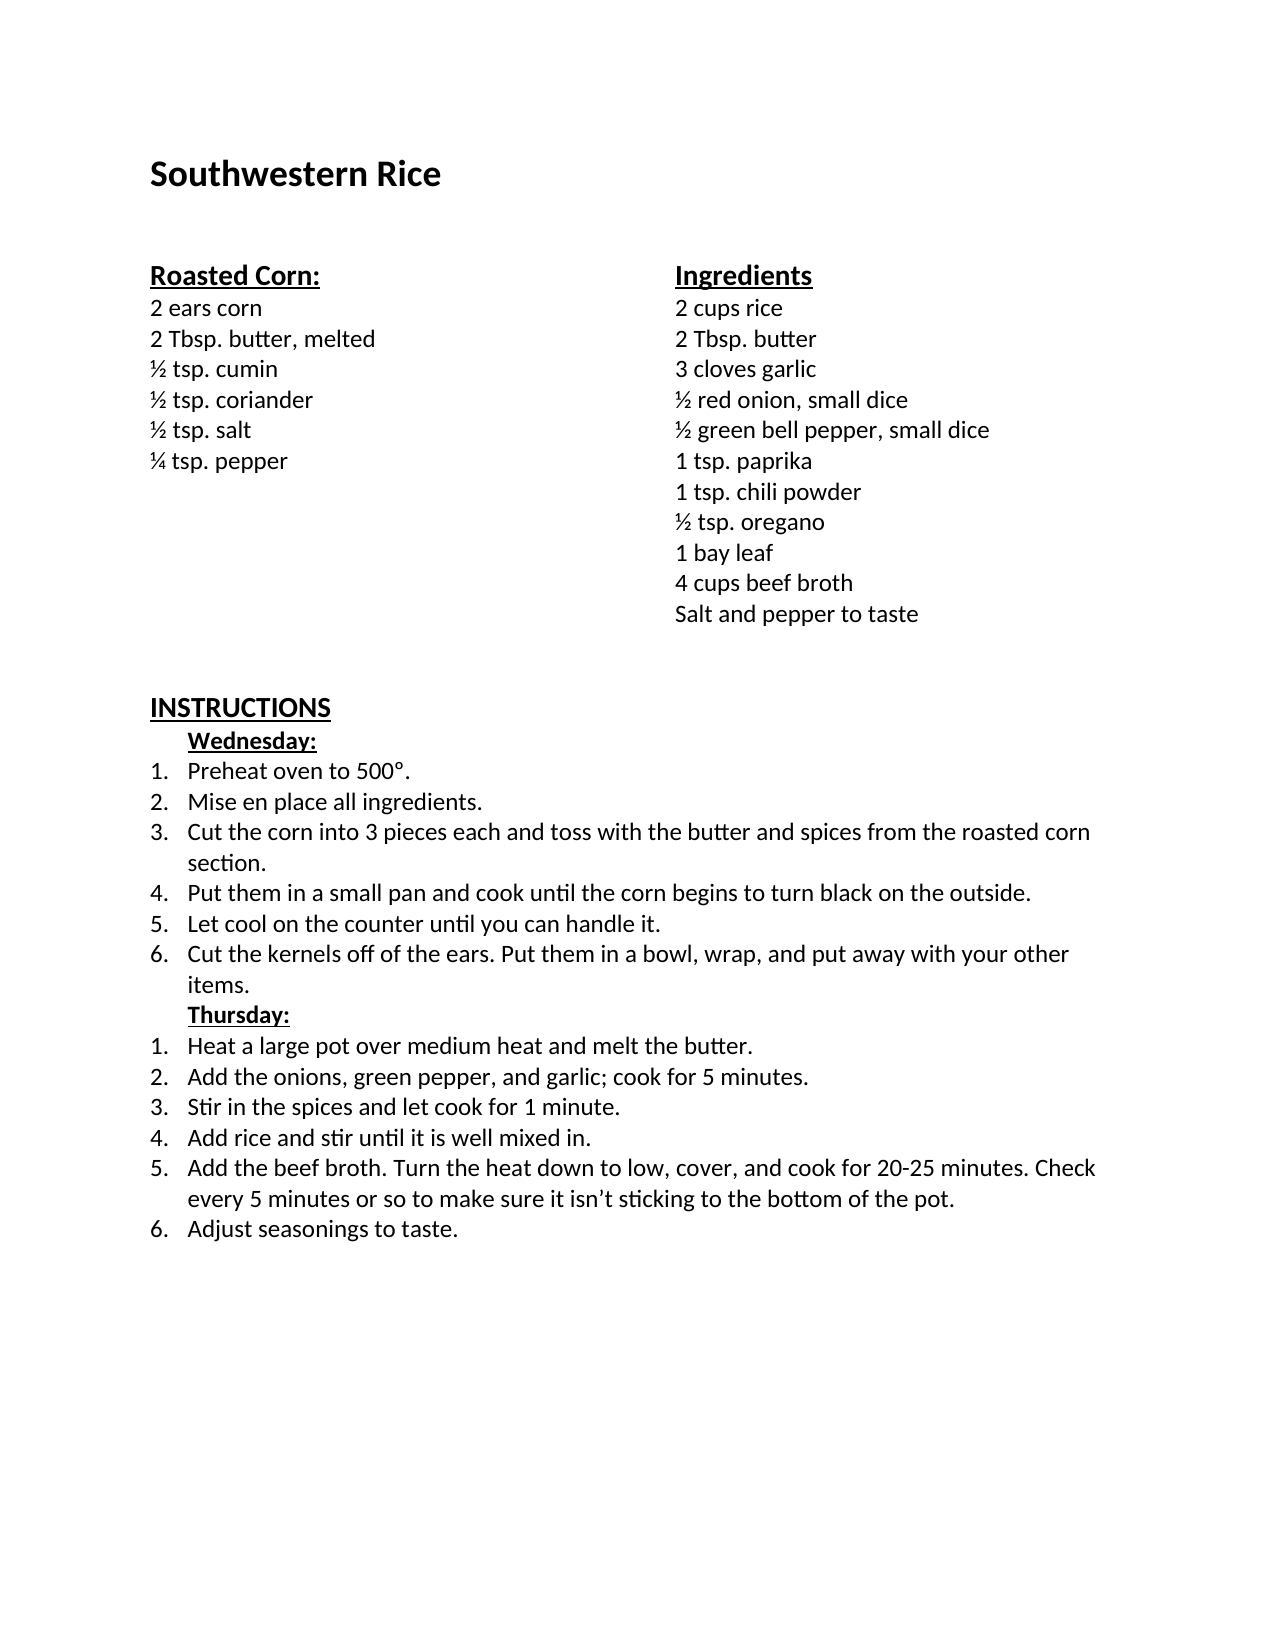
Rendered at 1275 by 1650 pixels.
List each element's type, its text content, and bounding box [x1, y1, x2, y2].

list Put them in a small pan and cook until the corn begins to turn black on the outside. [150, 877, 1125, 908]
text 1 tsp. paprika [675, 445, 1125, 476]
text Roasted Corn: [150, 257, 600, 292]
list Heat a large pot over medium heat and melt the butter. [150, 1030, 1125, 1061]
text ¼ tsp. pepper [150, 445, 600, 476]
text ½ tsp. oregano [675, 506, 1125, 537]
list Cut the corn into 3 pieces each and toss with the butter and spices from the roasted corn section. [150, 816, 1125, 877]
list Let cool on the counter until you can handle it. [150, 908, 1125, 938]
text 2 Tbsp. butter, melted [150, 323, 600, 353]
list Add the onions, green pepper, and garlic; cook for 5 minutes. [150, 1061, 1125, 1091]
list Wednesday: [187, 725, 1125, 755]
list Mise en place all ingredients. [150, 786, 1125, 816]
list Stir in the spices and let cook for 1 minute. [150, 1091, 1125, 1122]
text Ingredients [675, 257, 1125, 292]
text 2 Tbsp. butter [675, 323, 1125, 353]
text 2 cups rice [675, 292, 1125, 323]
list Adjust seasonings to taste. [150, 1213, 1125, 1244]
text 4 cups beef broth [675, 567, 1125, 598]
text 1 tsp. chili powder [675, 476, 1125, 506]
text 2 ears corn [150, 292, 600, 323]
list Add rice and stir until it is well mixed in. [150, 1122, 1125, 1152]
text ½ green bell pepper, small dice [675, 414, 1125, 445]
text ½ tsp. cumin [150, 353, 600, 384]
list Add the beef broth. Turn the heat down to low, cover, and cook for 20-25 minutes. Check every 5 minutes or so to make sure it isn’t sticking to the bottom of the pot. [150, 1152, 1125, 1213]
list Thursday: [187, 999, 1125, 1030]
text ½ red onion, small dice [675, 384, 1125, 414]
text 1 bay leaf [675, 537, 1125, 567]
text ½ tsp. salt [150, 414, 600, 445]
text 3 cloves garlic [675, 353, 1125, 384]
text Southwestern Rice [150, 150, 1125, 196]
text Salt and pepper to taste [675, 598, 1125, 628]
list Preheat oven to 500º. [150, 755, 1125, 786]
list Cut the kernels off of the ears. Put them in a bowl, wrap, and put away with your other items. [150, 938, 1125, 999]
text INSTRUCTIONS [150, 689, 1125, 725]
text ½ tsp. coriander [150, 384, 600, 414]
